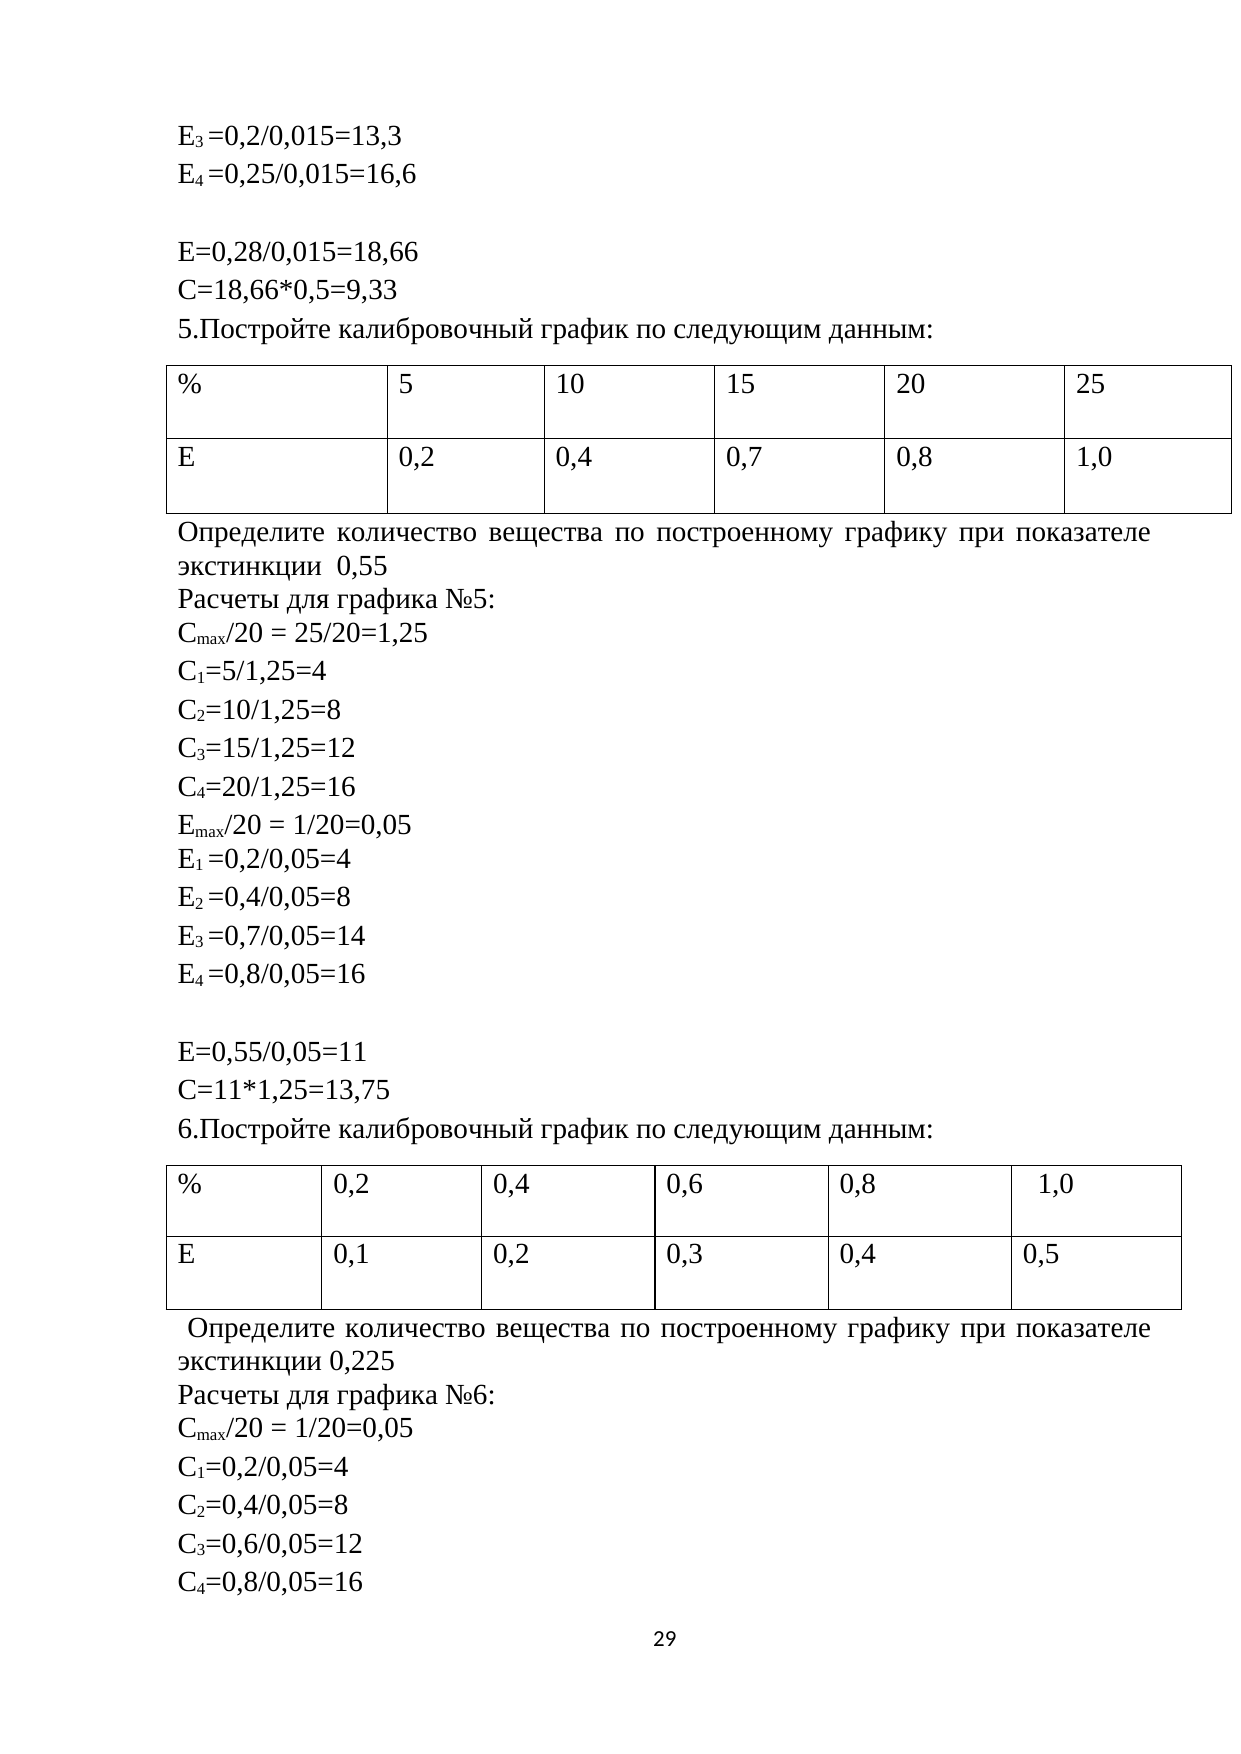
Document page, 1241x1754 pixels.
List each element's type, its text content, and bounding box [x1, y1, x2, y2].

table_cell 0,2 [388, 439, 544, 513]
text C=18,66*0,5=9,33 [177, 272, 1152, 306]
text C2=10/1,25=8 [177, 692, 1152, 725]
text Emax/20 = 1/20=0,05 [177, 807, 1152, 841]
table_header 0,4 [482, 1166, 654, 1236]
table_cell 0,1 [322, 1237, 481, 1309]
table_cell 0,3 [656, 1237, 828, 1309]
table_header % [167, 366, 387, 438]
table_cell Е [167, 1237, 321, 1309]
text C=11*1,25=13,75 [177, 1072, 1152, 1106]
text C4=20/1,25=16 [177, 769, 1152, 802]
table_header 0,8 [829, 1166, 1011, 1236]
text C1=5/1,25=4 [177, 653, 1152, 687]
text C3=15/1,25=12 [177, 730, 1152, 764]
text E4 =0,8/0,05=16 [177, 957, 1152, 990]
text E4 =0,25/0,015=16,6 [177, 157, 1152, 190]
table_cell 0,4 [545, 439, 714, 513]
text E=0,28/0,015=18,66 [177, 234, 1152, 267]
table_header 0,6 [656, 1166, 828, 1236]
text Cmax/20 = 1/20=0,05 [177, 1410, 1152, 1444]
table_header 25 [1065, 366, 1231, 438]
table_cell Е [167, 439, 387, 513]
text E2 =0,4/0,05=8 [177, 879, 1152, 913]
table_cell 0,4 [829, 1237, 1011, 1309]
text Определите количество вещества по построенному графику при показателе экстинкции 0,55 [177, 514, 1152, 581]
text Расчеты для графика №6: [177, 1377, 1152, 1410]
text E3 =0,2/0,015=13,3 [177, 118, 1152, 152]
text E3 =0,7/0,05=14 [177, 918, 1152, 952]
text C1=0,2/0,05=4 [177, 1449, 1152, 1482]
table_cell 0,5 [1012, 1237, 1181, 1309]
table_cell 1,0 [1065, 439, 1231, 513]
text Определите количество вещества по построенному графику при показателе экстинкции 0,225 [177, 1310, 1152, 1377]
text C4=0,8/0,05=16 [177, 1564, 1152, 1598]
table_cell 0,2 [482, 1237, 654, 1309]
text E=0,55/0,05=11 [177, 1034, 1152, 1067]
text Расчеты для графика №5: [177, 581, 1152, 615]
table_header 0,2 [322, 1166, 481, 1236]
table_cell 0,7 [715, 439, 884, 513]
table_header 20 [885, 366, 1064, 438]
table_header 1,0 [1012, 1166, 1181, 1236]
table_header 5 [388, 366, 544, 438]
text 5.Постройте калибровочный график по следующим данным: [177, 311, 1152, 344]
text E1 =0,2/0,05=4 [177, 841, 1152, 874]
table_header % [167, 1166, 321, 1236]
table_cell 0,8 [885, 439, 1064, 513]
table_header 15 [715, 366, 884, 438]
text 6.Постройте калибровочный график по следующим данным: [177, 1111, 1152, 1144]
text Cmax/20 = 25/20=1,25 [177, 615, 1152, 648]
text C3=0,6/0,05=12 [177, 1526, 1152, 1559]
table_header 10 [545, 366, 714, 438]
text C2=0,4/0,05=8 [177, 1487, 1152, 1521]
